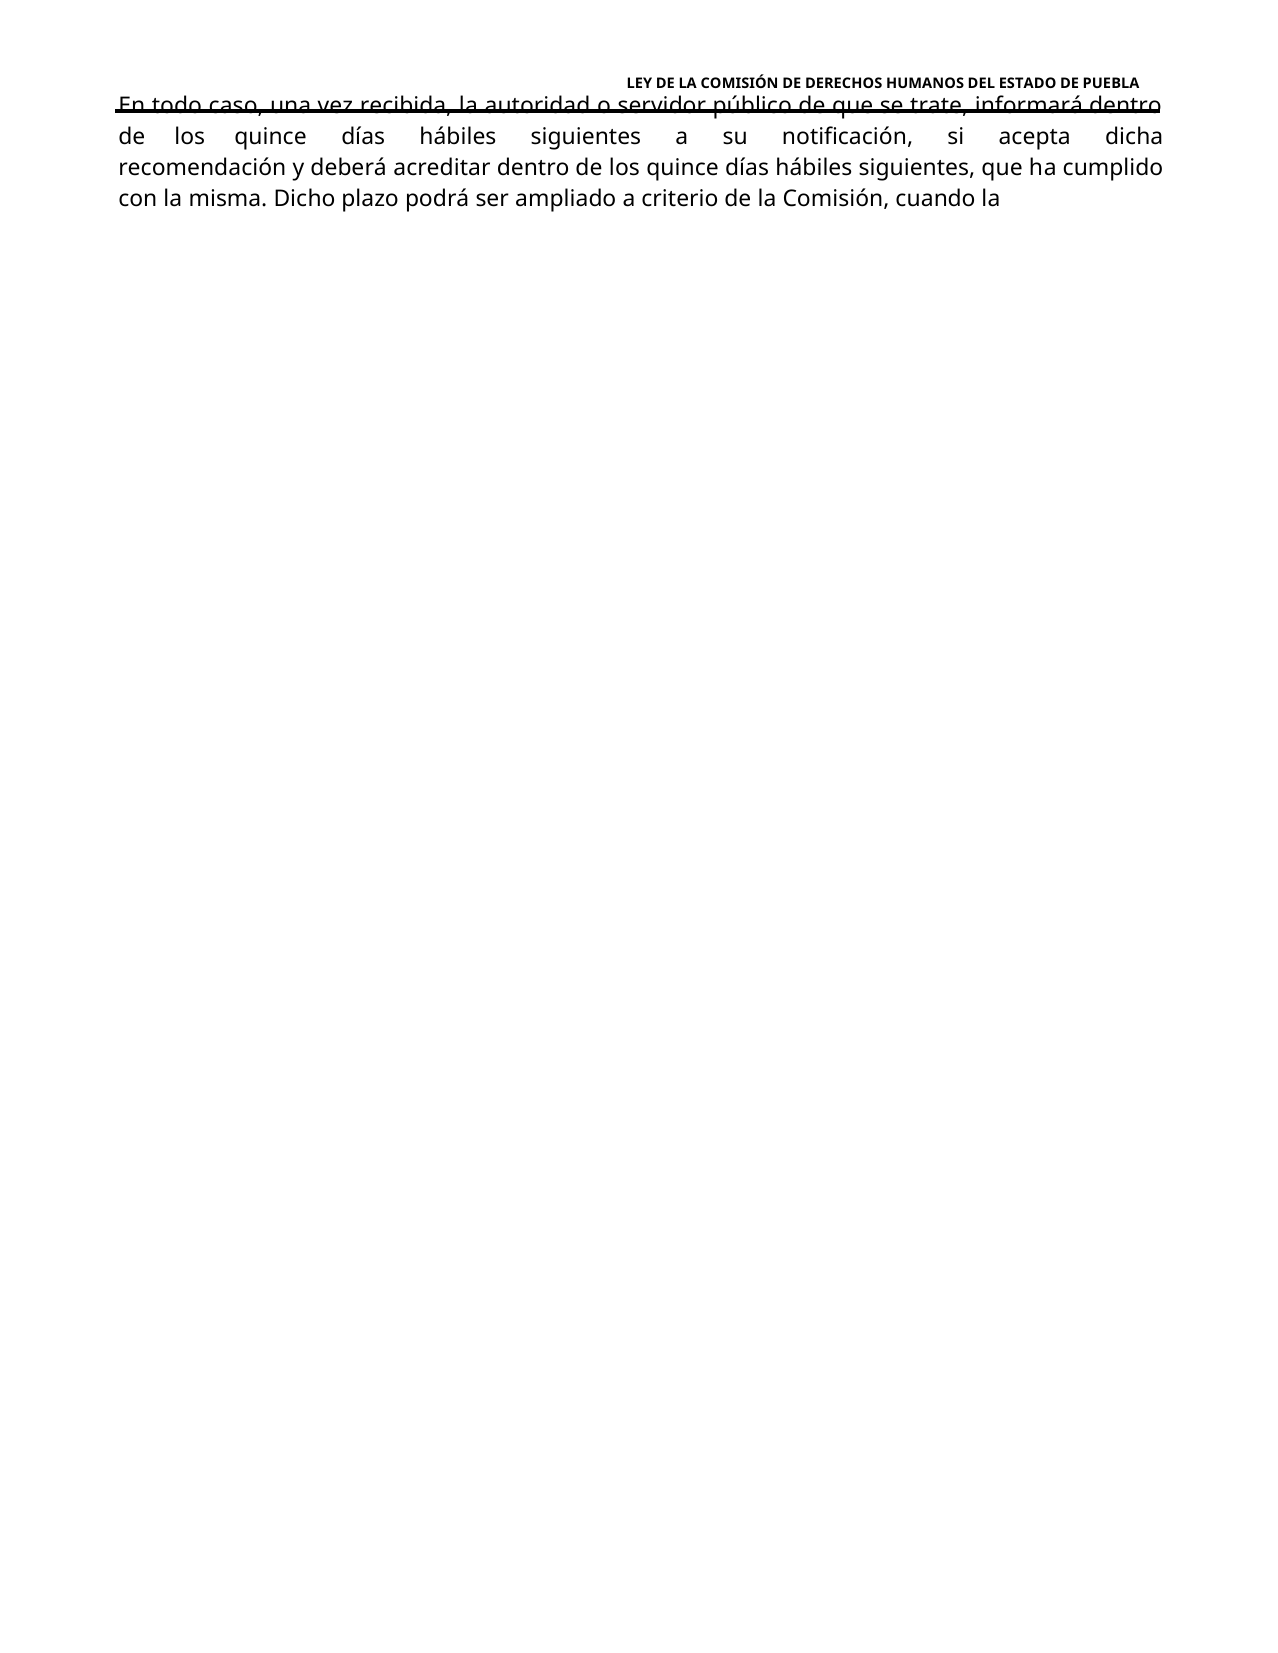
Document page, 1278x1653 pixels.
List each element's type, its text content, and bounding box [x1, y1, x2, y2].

text En todo caso, una vez recibida, la autoridad o servidor público de que se trate, informará dentro de los quince días hábiles siguientes a su notificación, si acepta dicha recomendación y deberá acreditar dentro de los quince días hábiles siguientes, que ha cumplido con la misma. Dicho plazo podrá ser ampliado a criterio de la Comisión, cuando la [118, 88, 1163, 213]
